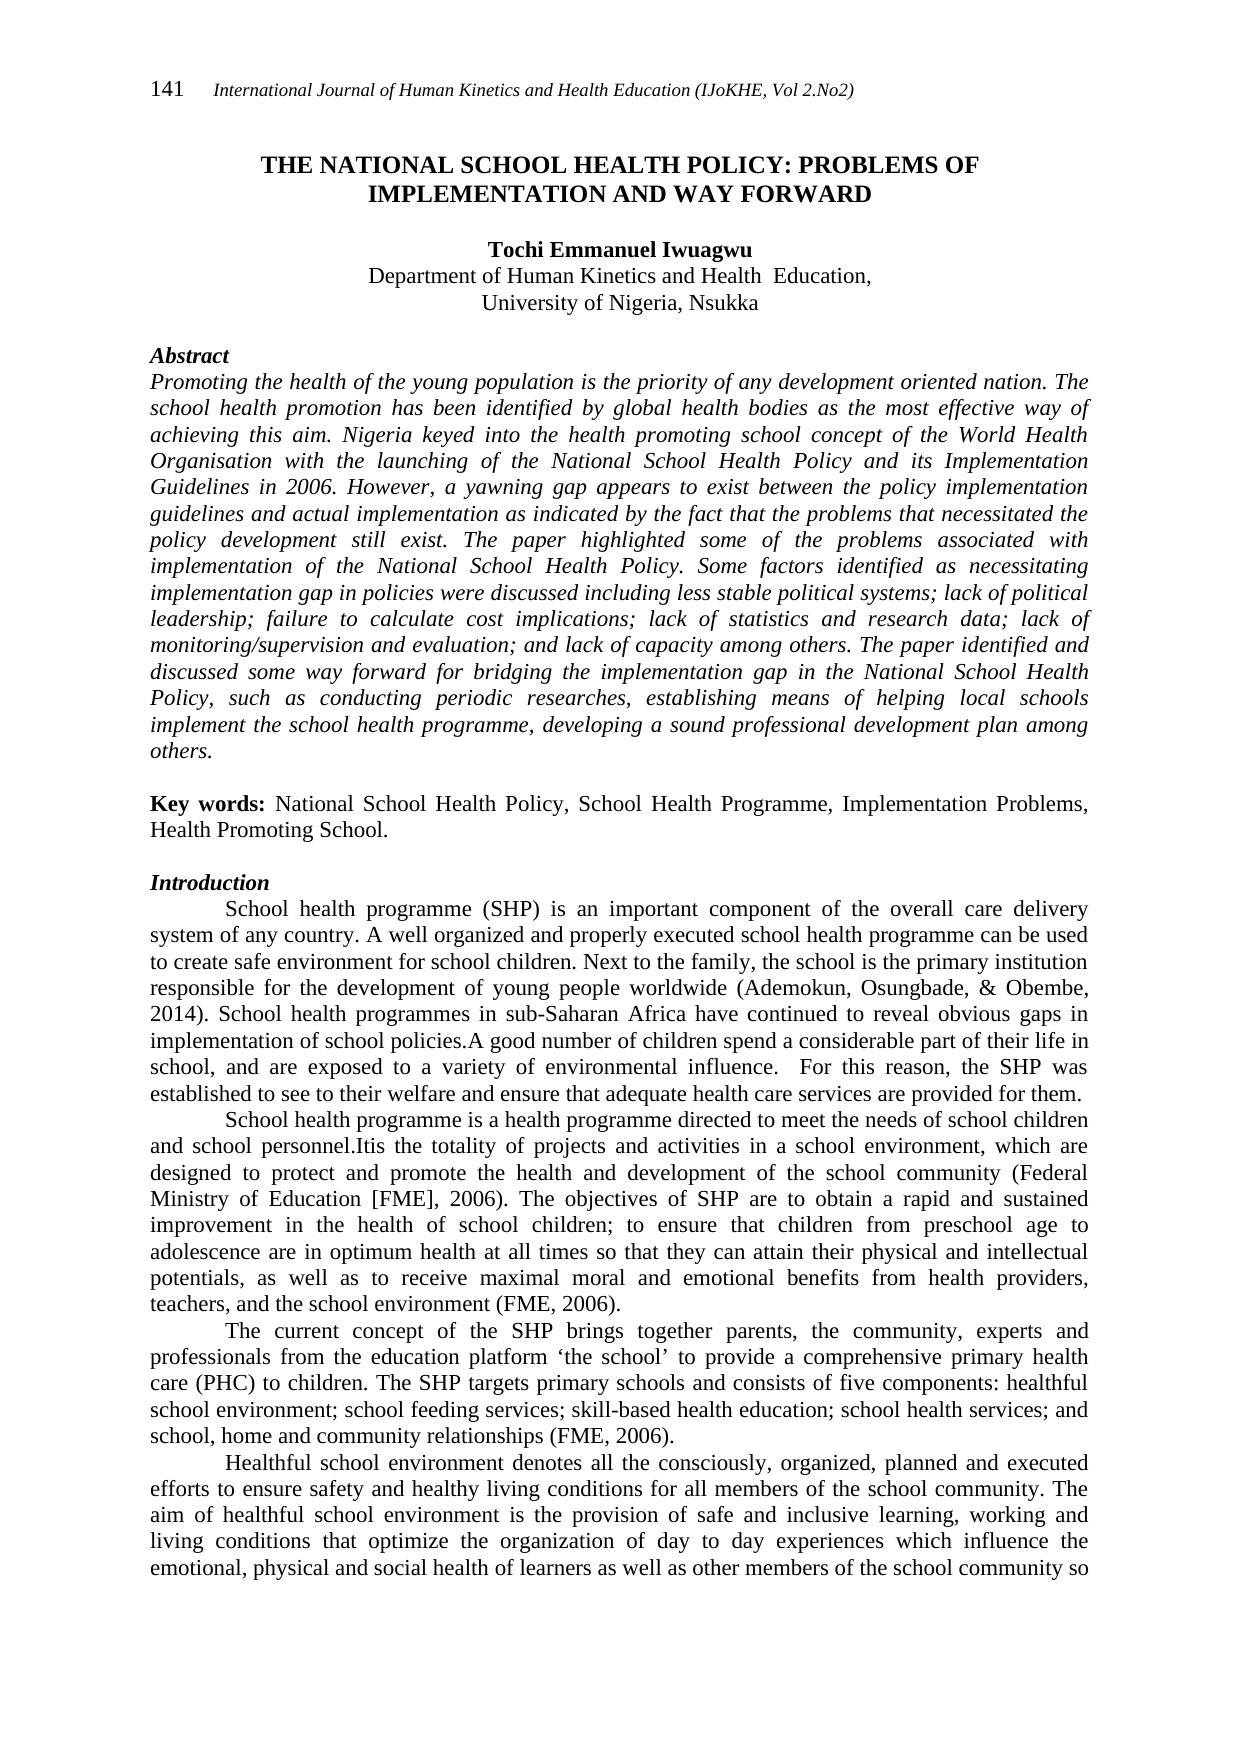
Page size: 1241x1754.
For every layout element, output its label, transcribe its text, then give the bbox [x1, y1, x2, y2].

text Abstract [150, 342, 1090, 368]
text School health programme (SHP) is an important component of the overall care delivery system of any country. A well organized and properly executed school health programme can be used to create safe environment for school children. Next to the family, the school is the primary institution responsible for the development of young people worldwide (Ademokun, Osungbade, & Obembe, 2014). School health programmes in sub-Saharan Africa have continued to reveal obvious gaps in implementation of school policies.A good number of children spend a considerable part of their life in school, and are exposed to a variety of environmental influence. For this reason, the SHP was established to see to their welfare and ensure that adequate health care services are provided for them. [150, 895, 1090, 1106]
text School health programme is a health programme directed to meet the needs of school children and school personnel.Itis the totality of projects and activities in a school environment, which are designed to protect and promote the health and development of the school community (Federal Ministry of Education [FME], 2006). The objectives of SHP are to obtain a rapid and sustained improvement in the health of school children; to ensure that children from preschool age to adolescence are in optimum health at all times so that they can attain their physical and intellectual potentials, as well as to receive maximal moral and emotional benefits from health providers, teachers, and the school environment (FME, 2006). [150, 1106, 1090, 1317]
text Tochi Emmanuel Iwuagwu [150, 236, 1090, 263]
text Department of Human Kinetics and Health Education, [150, 263, 1090, 289]
text Introduction [150, 869, 1090, 895]
text University of Nigeria, Nsukka [150, 289, 1090, 315]
text THE NATIONAL SCHOOL HEALTH POLICY: PROBLEMS OF IMPLEMENTATION AND WAY FORWARD [150, 150, 1090, 207]
text The current concept of the SHP brings together parents, the community, experts and professionals from the education platform ‘the school’ to provide a comprehensive primary health care (PHC) to children. The SHP targets primary schools and consists of five components: healthful school environment; school feeding services; skill-based health education; school health services; and school, home and community relationships (FME, 2006). [150, 1317, 1090, 1448]
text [150, 1448, 1090, 1580]
text Key words: National School Health Policy, School Health Programme, Implementation Problems, Health Promoting School. [150, 790, 1090, 842]
text Promoting the health of the young population is the priority of any development oriented nation. The school health promotion has been identified by global health bodies as the most effective way of achieving this aim. Nigeria keyed into the health promoting school concept of the World Health Organisation with the launching of the National School Health Policy and its Implementation Guidelines in 2006. However, a yawning gap appears to exist between the policy implementation guidelines and actual implementation as indicated by the fact that the problems that necessitated the policy development still exist. The paper highlighted some of the problems associated with implementation of the National School Health Policy. Some factors identified as necessitating implementation gap in policies were discussed including less stable political systems; lack of political leadership; failure to calculate cost implications; lack of statistics and research data; lack of monitoring/supervision and evaluation; and lack of capacity among others. The paper identified and discussed some way forward for bridging the implementation gap in the National School Health Policy, such as conducting periodic researches, establishing means of helping local schools implement the school health programme, developing a sound professional development plan among others. [150, 368, 1090, 763]
